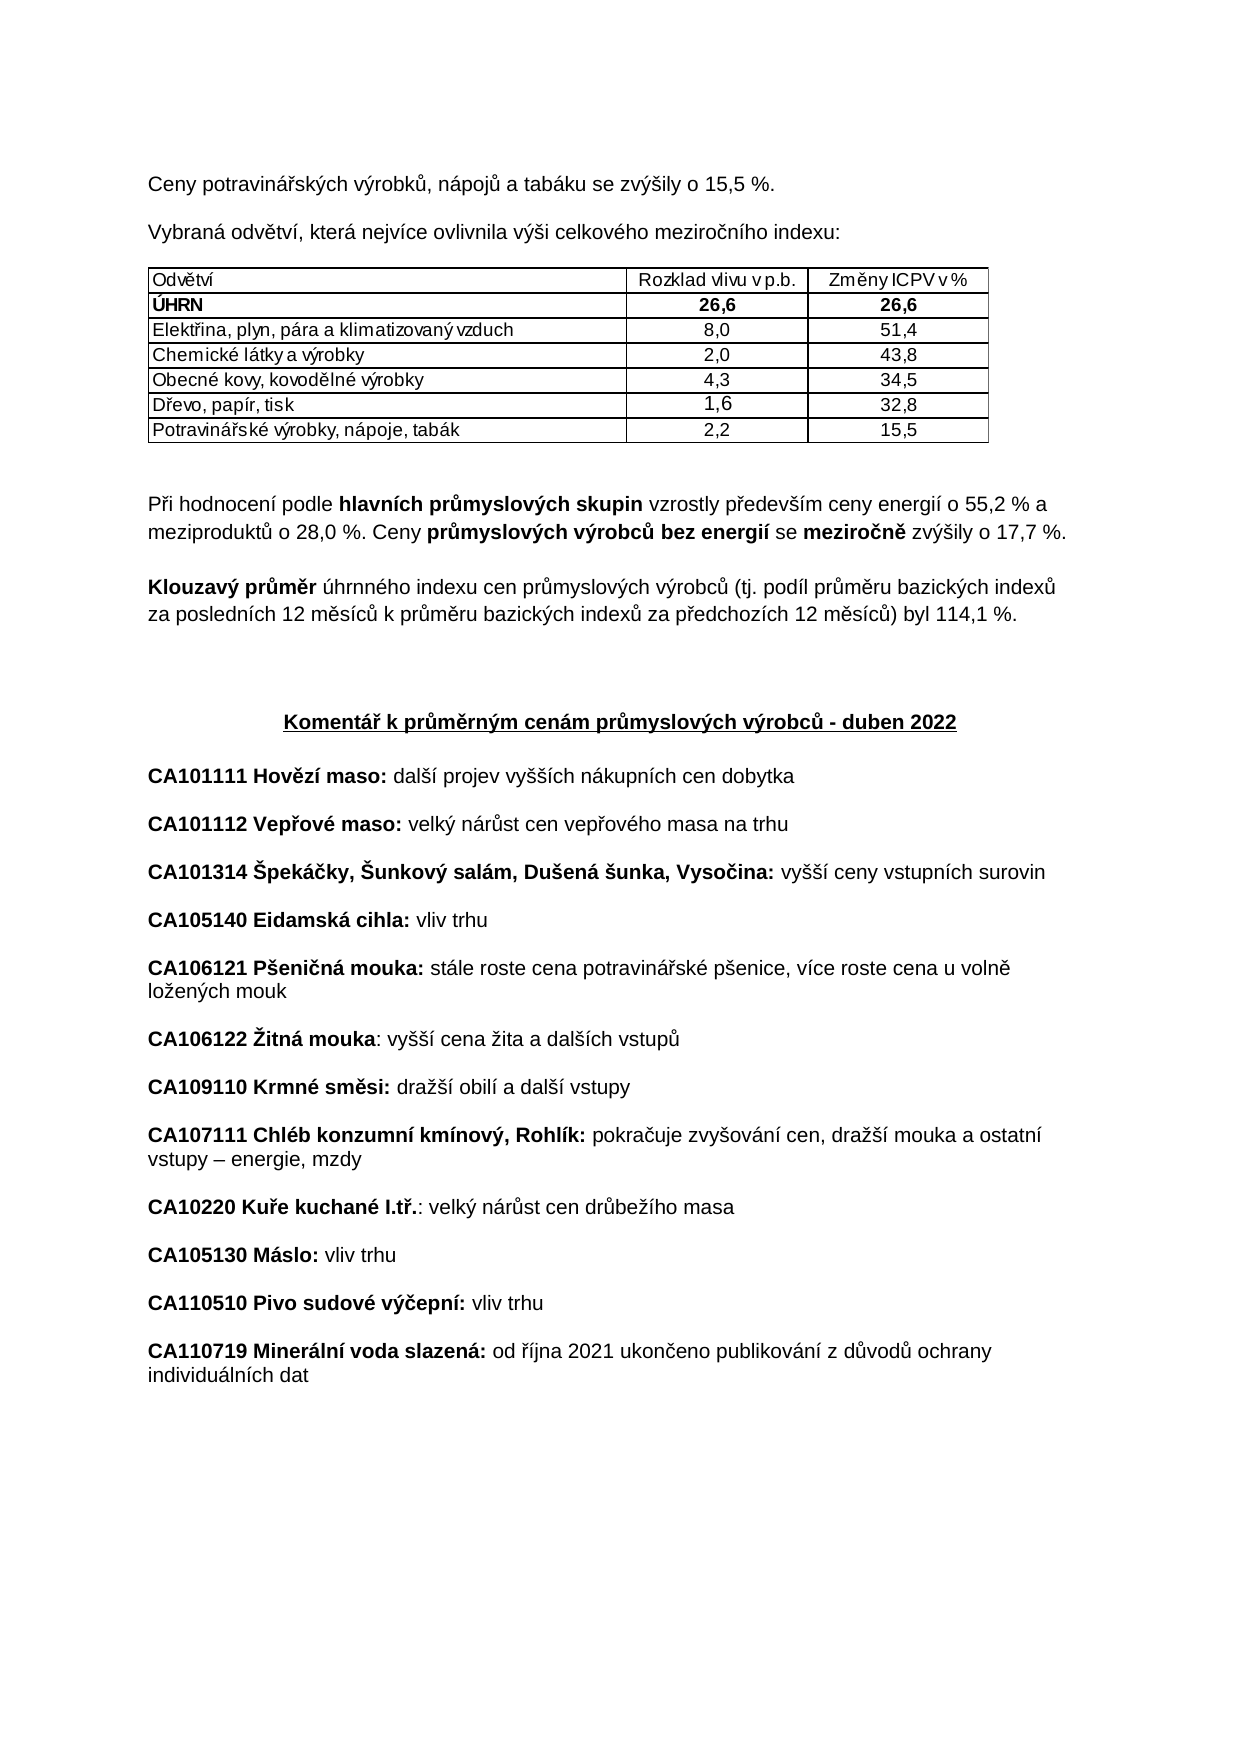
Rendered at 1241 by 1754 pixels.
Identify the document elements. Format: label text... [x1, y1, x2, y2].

text Ceny potravinářských výrobků, nápojů a tabáku se zvýšily o 15,5 %. [148, 172, 1093, 196]
text CA105130 Máslo: vliv trhu [148, 1243, 1093, 1267]
text CA101314 Špekáčky, Šunkový salám, Dušená šunka, Vysočina: vyšší ceny vstupních surovin [148, 859, 1093, 883]
text Klouzavý průměr úhrnného indexu cen průmyslových výrobců (tj. podíl průměru bazických indexů za posledních 12 měsíců k průměru bazických indexů za předchozích 12 měsíců) byl 114,1 %. [148, 574, 1093, 626]
text CA106122 Žitná mouka: vyšší cena žita a dalších vstupů [148, 1027, 1093, 1051]
text CA105140 Eidamská cihla: vliv trhu [148, 907, 1093, 931]
text CA106121 Pšeničná mouka: stále roste cena potravinářské pšenice, více roste cena u volně ložených mouk [148, 955, 1093, 1003]
subtitle Komentář k průměrným cenám průmyslových výrobců - duben 2022 [148, 709, 1093, 733]
text CA107111 Chléb konzumní kmínový, Rohlík: pokračuje zvyšování cen, dražší mouka a ostatní vstupy – energie, mzdy [148, 1123, 1093, 1171]
text CA110719 Minerální voda slazená: od října 2021 ukončeno publikování z důvodů ochrany individuálních dat [148, 1339, 1093, 1387]
text CA110510 Pivo sudové výčepní: vliv trhu [148, 1291, 1093, 1315]
text CA101111 Hovězí maso: další projev vyšších nákupních cen dobytka [148, 764, 1093, 788]
text CA10220 Kuře kuchané I.tř.: velký nárůst cen drůbežího masa [148, 1195, 1093, 1219]
text CA101112 Vepřové maso: velký nárůst cen vepřového masa na trhu [148, 812, 1093, 836]
text CA109110 Krmné směsi: dražší obilí a další vstupy [148, 1075, 1093, 1099]
text Vybraná odvětví, která nejvíce ovlivnila výši celkového meziročního indexu: [148, 219, 1093, 243]
text Při hodnocení podle hlavních průmyslových skupin vzrostly především ceny energií o 55,2 % a meziproduktů o 28,0 %. Ceny průmyslových výrobců bez energií se meziročně zvýšily o 17,7 %. [148, 492, 1093, 543]
